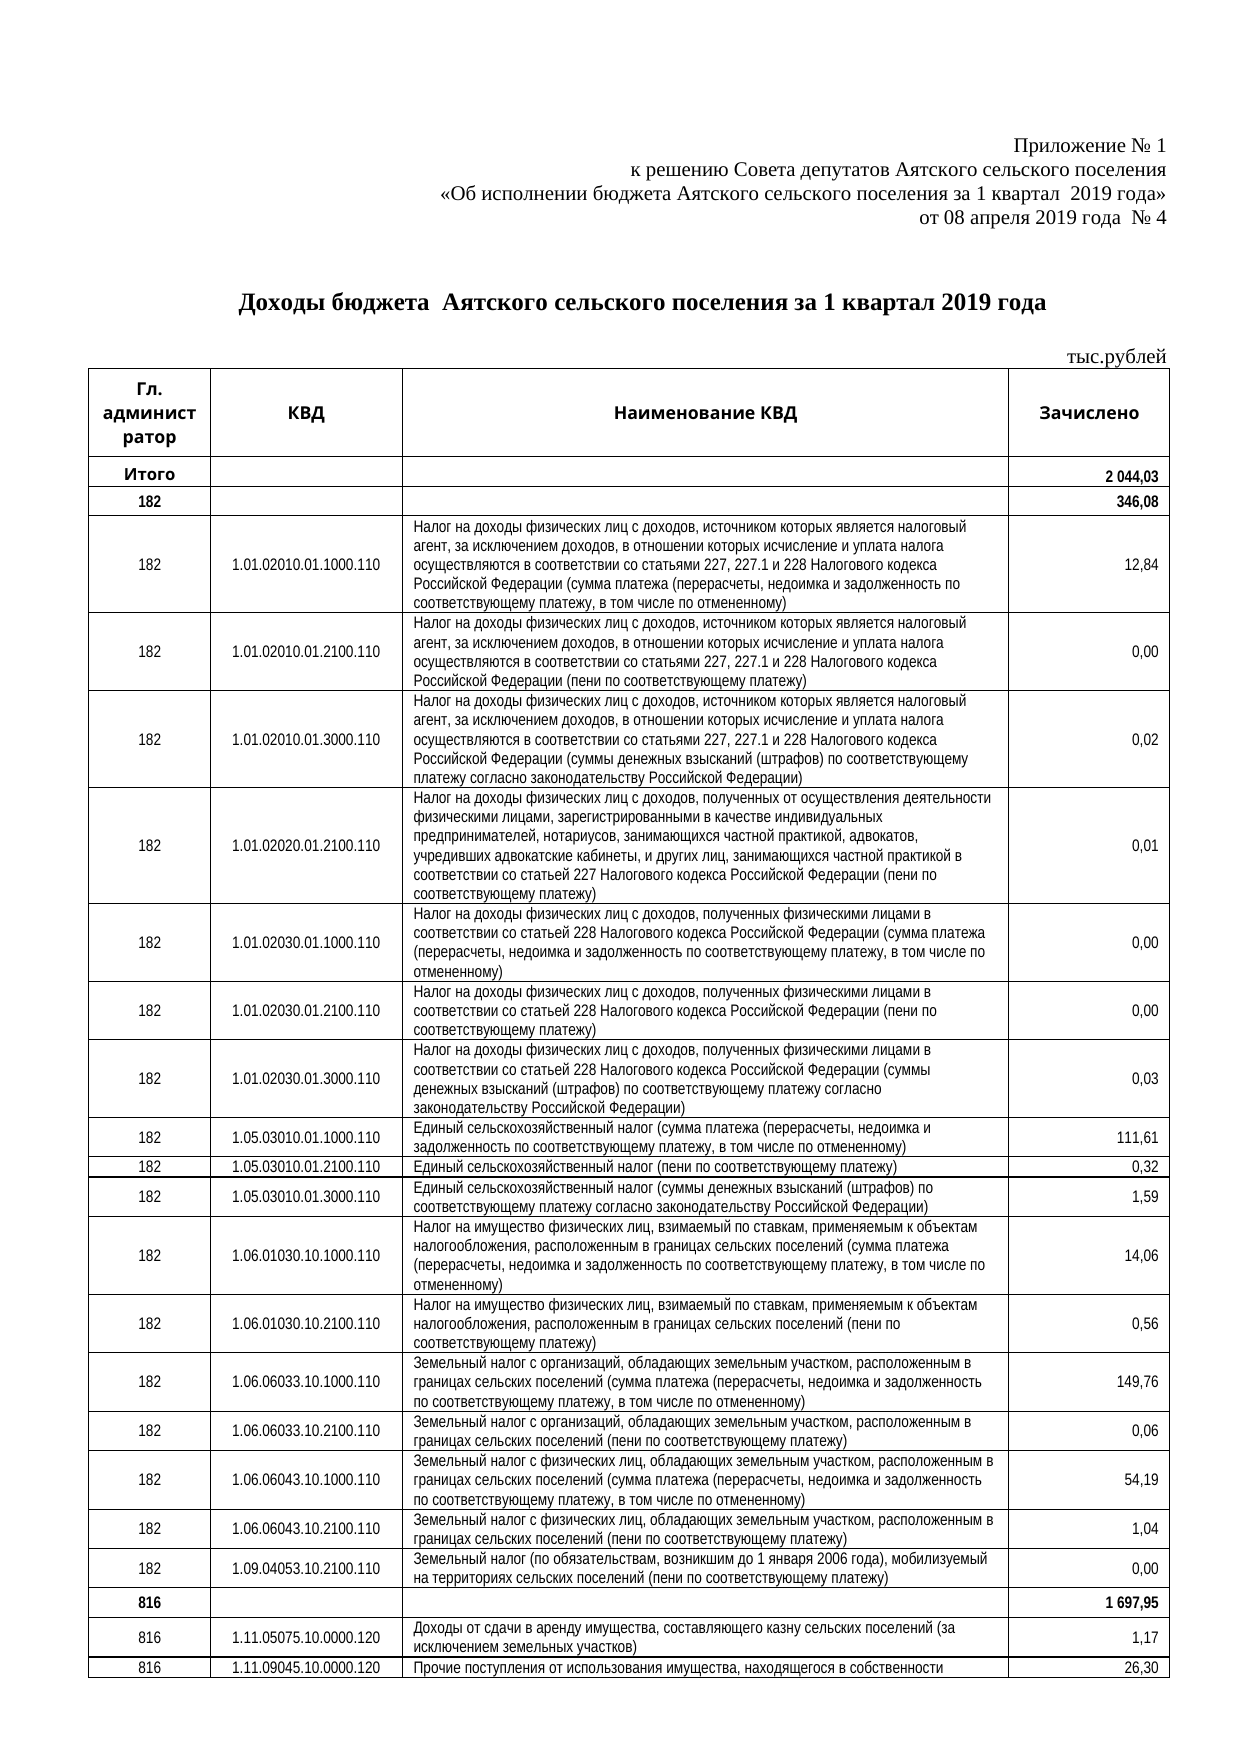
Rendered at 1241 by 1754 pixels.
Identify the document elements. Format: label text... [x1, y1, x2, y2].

table_cell 1.01.02030.01.2100.110 [211, 982, 402, 1039]
table_cell 1.01.02010.01.1000.110 [211, 516, 402, 612]
table_cell Налог на доходы физических лиц с доходов, источником которых является налоговый агент, за исключением доходов, в отношении которых исчисление и уплата налога осуществляются в соответствии со статьями 227, 227.1 и 228 Налогового кодекса Российской Федерации (суммы денежных взысканий (штрафов) по соответствующему платежу согласно законодательству Российской Федерации) [403, 691, 1008, 787]
table_cell 1.05.03010.01.3000.110 [211, 1178, 402, 1216]
table_cell 182 [89, 1412, 210, 1450]
table_cell 346,08 [1009, 487, 1169, 515]
table_cell 182 [89, 1040, 210, 1117]
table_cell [211, 1658, 402, 1677]
table_cell 182 [89, 1353, 210, 1411]
table_cell 1.09.04053.10.2100.110 [211, 1549, 402, 1587]
table_cell 182 [89, 691, 210, 787]
table_cell Земельный налог с организаций, обладающих земельным участком, расположенным в границах сельских поселений (сумма платежа (перерасчеты, недоимка и задолженность по соответствующему платежу, в том числе по отмененному) [403, 1353, 1008, 1411]
table_header Зачислено [1009, 369, 1169, 456]
table_cell 182 [89, 1157, 210, 1176]
table_header Гл. администратор [89, 369, 210, 456]
table_cell Налог на доходы физических лиц с доходов, источником которых является налоговый агент, за исключением доходов, в отношении которых исчисление и уплата налога осуществляются в соответствии со статьями 227, 227.1 и 228 Налогового кодекса Российской Федерации (пени по соответствующему платежу) [403, 613, 1008, 690]
table_cell 26,30 [1009, 1658, 1169, 1677]
text к решению Совета депутатов Аятского сельского поселения [118, 157, 1167, 181]
table_cell 1.06.01030.10.1000.110 [211, 1217, 402, 1293]
table_cell 182 [89, 1178, 210, 1216]
table_cell 816 [89, 1588, 210, 1617]
table_cell 1.01.02010.01.3000.110 [211, 691, 402, 787]
table_cell 182 [89, 982, 210, 1039]
table_cell 0,01 [1009, 788, 1169, 903]
table_cell 1.06.06043.10.2100.110 [211, 1510, 402, 1548]
table_cell 12,84 [1009, 516, 1169, 612]
text Доходы бюджета Аятского сельского поселения за 1 квартал 2019 года [118, 287, 1167, 315]
table_cell 0,00 [1009, 982, 1169, 1039]
table_cell 1.06.06043.10.1000.110 [211, 1451, 402, 1508]
table_cell 182 [89, 516, 210, 612]
table_cell Единый сельскохозяйственный налог (суммы денежных взысканий (штрафов) по соответствующему платежу согласно законодательству Российской Федерации) [403, 1178, 1008, 1216]
table_cell 0,00 [1009, 613, 1169, 690]
table_cell 182 [89, 1295, 210, 1352]
table_cell 1.06.01030.10.2100.110 [211, 1295, 402, 1352]
table_cell 54,19 [1009, 1451, 1169, 1508]
table_cell 182 [89, 613, 210, 690]
table_header Наименование КВД [403, 369, 1008, 456]
table_cell 0,00 [1009, 904, 1169, 981]
table_cell 1.01.02030.01.1000.110 [211, 904, 402, 981]
table_cell 182 [89, 487, 210, 515]
table_cell 1,17 [1009, 1618, 1169, 1656]
table_cell 182 [89, 1549, 210, 1587]
text от 08 апреля 2019 года № 4 [118, 205, 1167, 229]
text тыс.рублей [118, 344, 1167, 368]
table_cell 816 [89, 1618, 210, 1656]
table_cell Земельный налог с организаций, обладающих земельным участком, расположенным в границах сельских поселений (пени по соответствующему платежу) [403, 1412, 1008, 1450]
table_cell [403, 1588, 1008, 1617]
text «Об исполнении бюджета Аятского сельского поселения за 1 квартал 2019 года» [118, 181, 1167, 205]
table_cell 0,00 [1009, 1549, 1169, 1587]
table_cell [403, 1658, 1008, 1677]
table_cell Налог на доходы физических лиц с доходов, полученных физическими лицами в соответствии со статьей 228 Налогового кодекса Российской Федерации (сумма платежа (перерасчеты, недоимка и задолженность по соответствующему платежу, в том числе по отмененному) [403, 904, 1008, 981]
table_cell 0,02 [1009, 691, 1169, 787]
table_cell [403, 487, 1008, 515]
table_cell 1,04 [1009, 1510, 1169, 1548]
table_cell Итого [89, 457, 210, 486]
table_cell Налог на доходы физических лиц с доходов, источником которых является налоговый агент, за исключением доходов, в отношении которых исчисление и уплата налога осуществляются в соответствии со статьями 227, 227.1 и 228 Налогового кодекса Российской Федерации (сумма платежа (перерасчеты, недоимка и задолженность по соответствующему платежу, в том числе по отмененному) [403, 516, 1008, 612]
table_cell 149,76 [1009, 1353, 1169, 1411]
table_cell 1.05.03010.01.1000.110 [211, 1118, 402, 1156]
table_cell 0,56 [1009, 1295, 1169, 1352]
table_cell Земельный налог с физических лиц, обладающих земельным участком, расположенным в границах сельских поселений (пени по соответствующему платежу) [403, 1510, 1008, 1548]
table_cell 1.01.02020.01.2100.110 [211, 788, 402, 903]
table_cell Земельный налог с физических лиц, обладающих земельным участком, расположенным в границах сельских поселений (сумма платежа (перерасчеты, недоимка и задолженность по соответствующему платежу, в том числе по отмененному) [403, 1451, 1008, 1508]
table_cell 1.01.02010.01.2100.110 [211, 613, 402, 690]
table_cell 1.06.06033.10.2100.110 [211, 1412, 402, 1450]
table_cell 1.11.05075.10.0000.120 [211, 1618, 402, 1656]
table_cell 111,61 [1009, 1118, 1169, 1156]
table_cell Налог на доходы физических лиц с доходов, полученных от осуществления деятельности физическими лицами, зарегистрированными в качестве индивидуальных предпринимателей, нотариусов, занимающихся частной практикой, адвокатов, учредивших адвокатские кабинеты, и других лиц, занимающихся частной практикой в соответствии со статьей 227 Налогового кодекса Российской Федерации (пени по соответствующему платежу) [403, 788, 1008, 903]
table_cell 2 044,03 [1009, 457, 1169, 486]
table_header КВД [211, 369, 402, 456]
table_cell 0,06 [1009, 1412, 1169, 1450]
table_cell 182 [89, 1451, 210, 1508]
table_cell 0,32 [1009, 1157, 1169, 1176]
table_cell [403, 457, 1008, 486]
table_cell 182 [89, 1118, 210, 1156]
table_cell 1.01.02030.01.3000.110 [211, 1040, 402, 1117]
table_cell 816 [89, 1658, 210, 1677]
table_cell Земельный налог (по обязательствам, возникшим до 1 января 2006 года), мобилизуемый на территориях сельских поселений (пени по соответствующему платежу) [403, 1549, 1008, 1587]
table_cell 182 [89, 904, 210, 981]
table_cell Единый сельскохозяйственный налог (сумма платежа (перерасчеты, недоимка и задолженность по соответствующему платежу, в том числе по отмененному) [403, 1118, 1008, 1156]
table_cell Единый сельскохозяйственный налог (пени по соответствующему платежу) [403, 1157, 1008, 1176]
table_cell 1,59 [1009, 1178, 1169, 1216]
table_cell 0,03 [1009, 1040, 1169, 1117]
table_cell 1.05.03010.01.2100.110 [211, 1157, 402, 1176]
table_cell 1 697,95 [1009, 1588, 1169, 1617]
table_cell [211, 487, 402, 515]
table_cell 14,06 [1009, 1217, 1169, 1293]
table_cell Налог на доходы физических лиц с доходов, полученных физическими лицами в соответствии со статьей 228 Налогового кодекса Российской Федерации (пени по соответствующему платежу) [403, 982, 1008, 1039]
table_cell [211, 457, 402, 486]
table_cell 182 [89, 1217, 210, 1293]
table_cell 1.06.06033.10.1000.110 [211, 1353, 402, 1411]
table_cell Налог на доходы физических лиц с доходов, полученных физическими лицами в соответствии со статьей 228 Налогового кодекса Российской Федерации (суммы денежных взысканий (штрафов) по соответствующему платежу согласно законодательству Российской Федерации) [403, 1040, 1008, 1117]
table_cell Доходы от сдачи в аренду имущества, составляющего казну сельских поселений (за исключением земельных участков) [403, 1618, 1008, 1656]
table_cell Налог на имущество физических лиц, взимаемый по ставкам, применяемым к объектам налогообложения, расположенным в границах сельских поселений (сумма платежа (перерасчеты, недоимка и задолженность по соответствующему платежу, в том числе по отмененному) [403, 1217, 1008, 1293]
table_cell Налог на имущество физических лиц, взимаемый по ставкам, применяемым к объектам налогообложения, расположенным в границах сельских поселений (пени по соответствующему платежу) [403, 1295, 1008, 1352]
text Приложение № 1 [118, 133, 1167, 157]
table_cell 182 [89, 788, 210, 903]
table_cell [211, 1588, 402, 1617]
table_cell 182 [89, 1510, 210, 1548]
